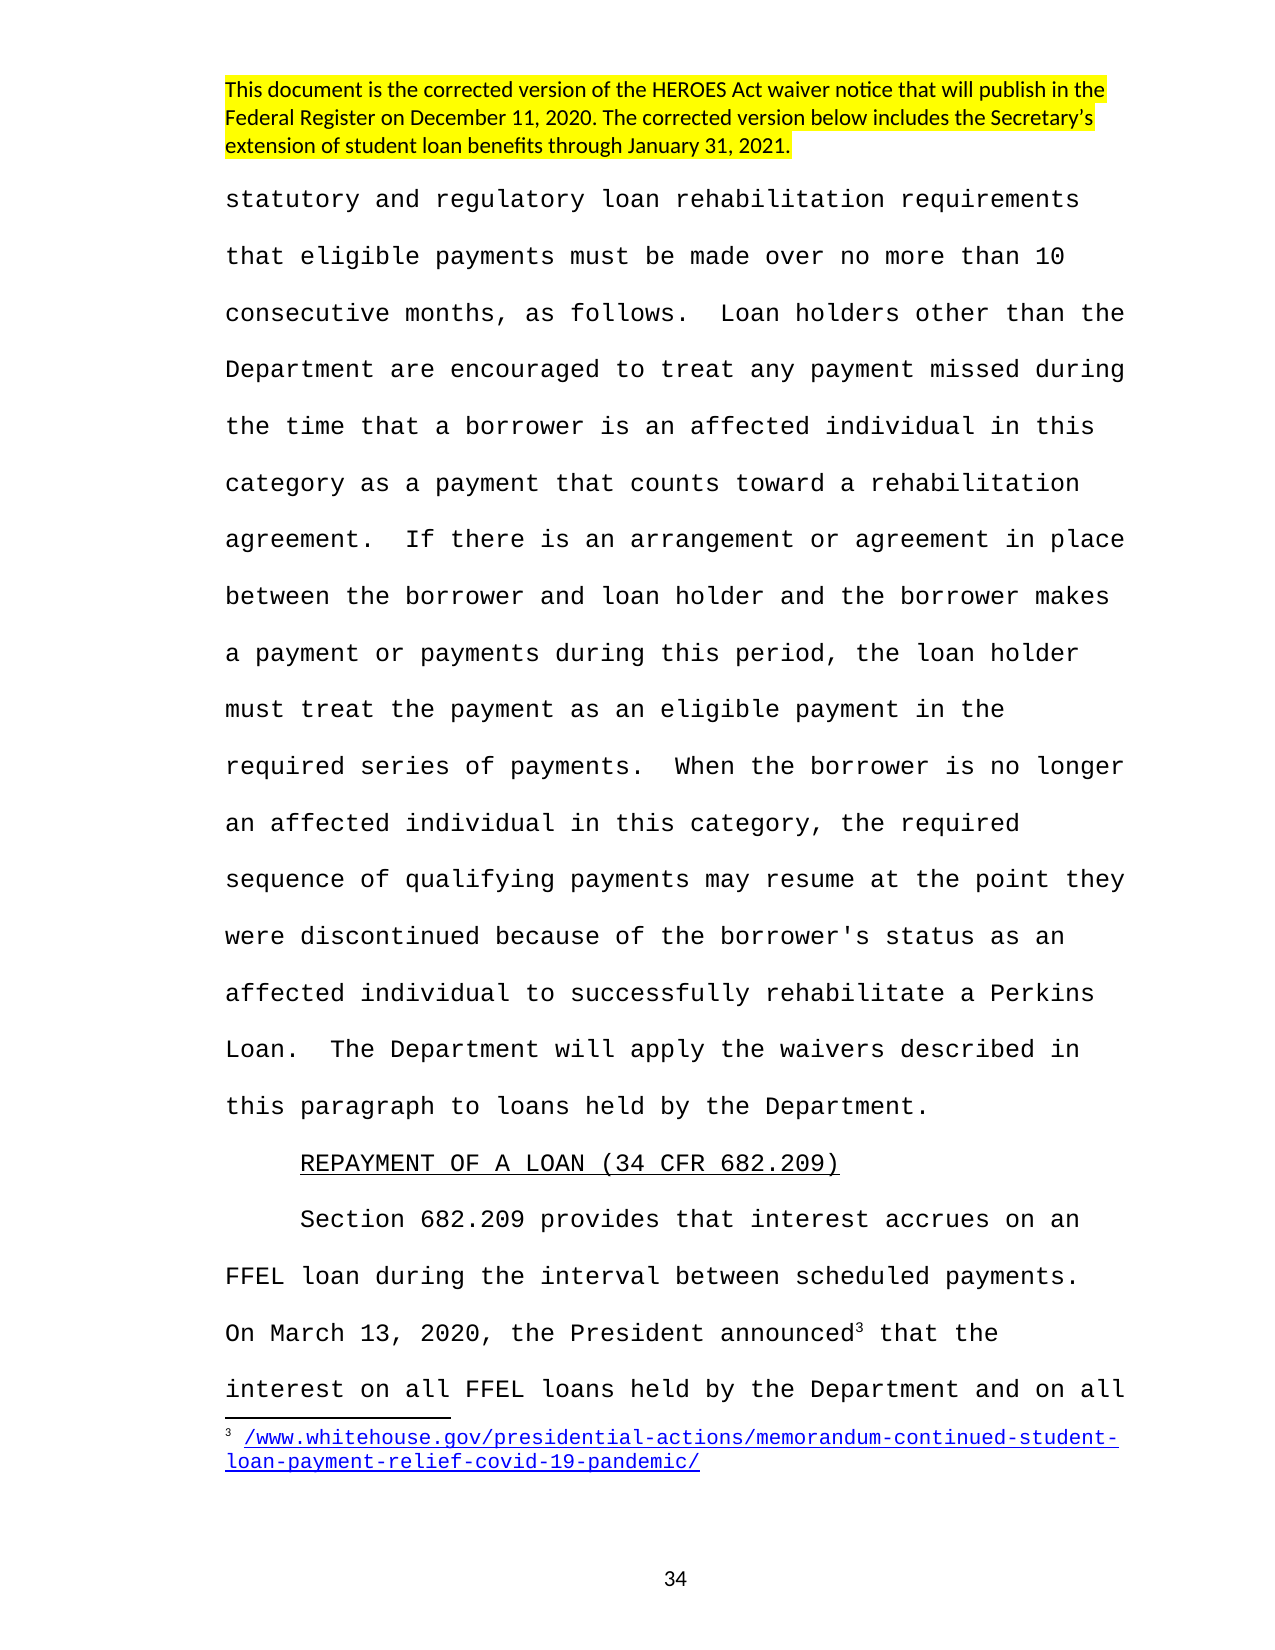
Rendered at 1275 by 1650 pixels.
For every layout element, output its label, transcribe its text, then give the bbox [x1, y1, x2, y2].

text REPAYMENT OF A LOAN (34 CFR 682.209) [225, 1150, 1125, 1179]
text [225, 187, 1125, 1122]
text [225, 1207, 1125, 1405]
